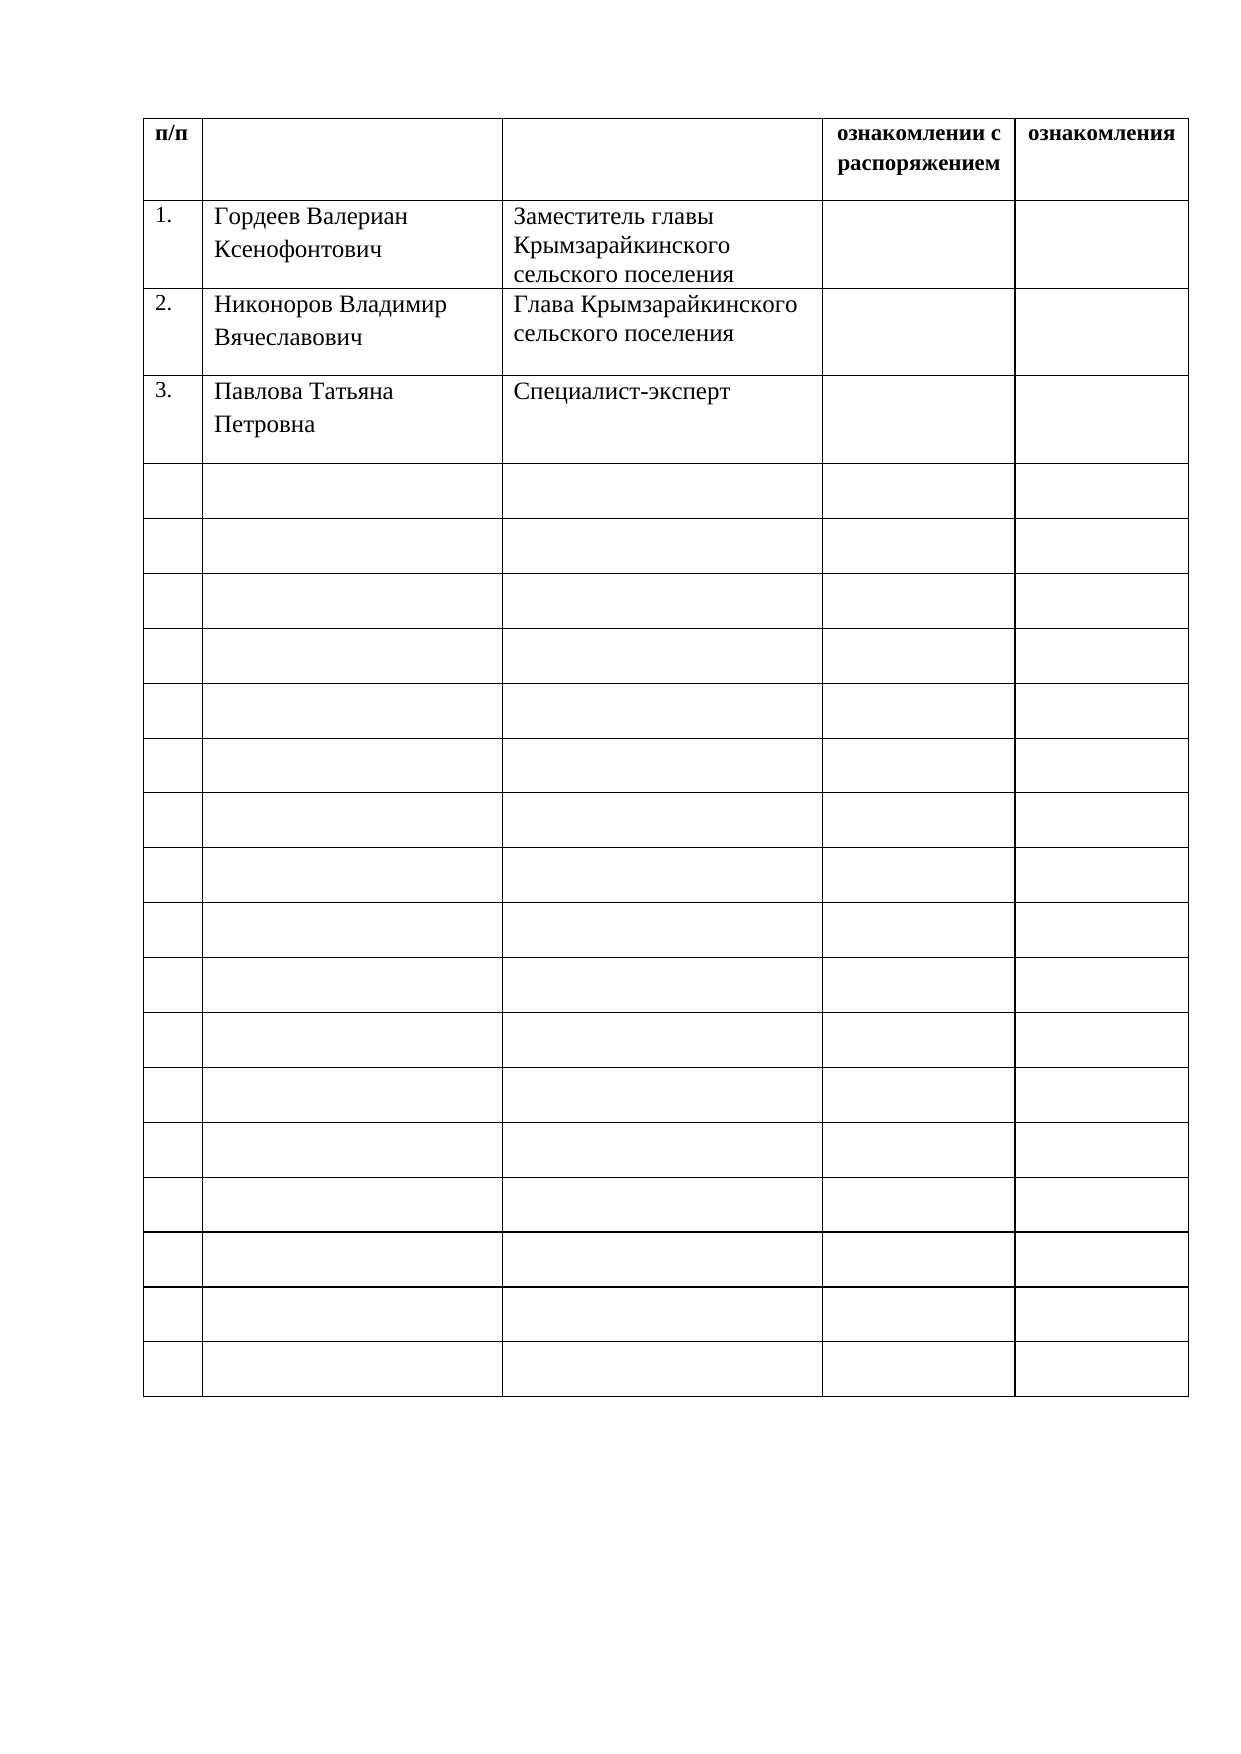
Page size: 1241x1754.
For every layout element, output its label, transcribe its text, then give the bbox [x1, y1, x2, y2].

table_cell Павлова Татьяна Петровна [203, 376, 502, 463]
table_cell [1016, 739, 1188, 792]
table_cell [1016, 519, 1188, 573]
table_cell [823, 848, 1014, 902]
table_cell [823, 289, 1014, 375]
table_cell [203, 1068, 502, 1122]
table_cell [144, 793, 202, 847]
table_header № п/п [144, 119, 202, 200]
table_cell [503, 629, 822, 682]
table_cell [203, 1178, 502, 1231]
table_cell [823, 793, 1014, 847]
table_cell [144, 1342, 202, 1396]
table_cell 3. [144, 376, 202, 463]
table_cell [1016, 629, 1188, 682]
table_cell [203, 958, 502, 1012]
table_cell [1016, 684, 1188, 737]
table_cell [503, 1342, 822, 1396]
table_cell [144, 1123, 202, 1177]
table_cell [503, 1288, 822, 1341]
table_cell [144, 848, 202, 902]
table_cell [203, 464, 502, 518]
table_cell [823, 958, 1014, 1012]
table_cell [203, 1123, 502, 1177]
table_cell [203, 519, 502, 573]
table_cell [503, 684, 822, 737]
table_cell [823, 1068, 1014, 1122]
table_cell [203, 684, 502, 737]
table_cell [144, 903, 202, 957]
table_cell [503, 793, 822, 847]
table_cell [1016, 376, 1188, 463]
table_cell [823, 519, 1014, 573]
table_cell [823, 1233, 1014, 1286]
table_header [823, 119, 1014, 200]
table_cell [1016, 1342, 1188, 1396]
table_cell [203, 629, 502, 682]
table_header Должность [503, 119, 822, 200]
table_cell [1016, 1068, 1188, 1122]
table_cell [1016, 201, 1188, 288]
table_cell [503, 1178, 822, 1231]
table_cell [823, 464, 1014, 518]
table_cell [144, 1288, 202, 1341]
table_cell [823, 1123, 1014, 1177]
table_cell [203, 1342, 502, 1396]
table_cell Никоноров Владимир Вячеславович [203, 289, 502, 375]
table_cell [503, 574, 822, 628]
table_cell 2. [144, 289, 202, 375]
table_cell [1016, 1123, 1188, 1177]
table_cell [503, 958, 822, 1012]
table_cell [503, 1233, 822, 1286]
table_cell [144, 574, 202, 628]
table_cell [1016, 958, 1188, 1012]
table_cell [503, 903, 822, 957]
table_cell Заместитель главы Крымзарайкинского сельского поселения [503, 201, 822, 288]
table_cell [503, 519, 822, 573]
table_cell [1016, 464, 1188, 518]
table_cell [503, 848, 822, 902]
table_cell [144, 1068, 202, 1122]
table_cell [823, 629, 1014, 682]
table_cell [1016, 574, 1188, 628]
table_cell [144, 1178, 202, 1231]
table_cell [823, 1178, 1014, 1231]
table_cell [203, 1013, 502, 1067]
table_cell [203, 848, 502, 902]
table_cell [203, 574, 502, 628]
table_cell 1. [144, 201, 202, 288]
table_cell [144, 464, 202, 518]
table_cell [503, 739, 822, 792]
table_cell [1016, 1178, 1188, 1231]
table_cell [503, 1068, 822, 1122]
table_cell [1016, 903, 1188, 957]
table_cell [144, 684, 202, 737]
table_cell Специалист-эксперт [503, 376, 822, 463]
table_cell [203, 903, 502, 957]
table_cell [1016, 848, 1188, 902]
table_cell Гордеев Валериан Ксенофонтович [203, 201, 502, 288]
table_cell [144, 629, 202, 682]
table_cell [144, 958, 202, 1012]
table_cell [823, 1013, 1014, 1067]
table_cell [1016, 1288, 1188, 1341]
table_cell [203, 1233, 502, 1286]
table_header Дата ознакомления [1016, 119, 1188, 200]
table_header Ф.И.О. [203, 119, 502, 200]
table_cell Глава Крымзарайкинского сельского поселения [503, 289, 822, 375]
table_cell [823, 376, 1014, 463]
table_cell [823, 1342, 1014, 1396]
table_cell [144, 1233, 202, 1286]
table_cell [823, 684, 1014, 737]
table_cell [503, 1123, 822, 1177]
table_cell [144, 1013, 202, 1067]
table_cell [203, 1288, 502, 1341]
table_cell [823, 903, 1014, 957]
table_cell [203, 739, 502, 792]
table_cell [503, 464, 822, 518]
table_cell [823, 574, 1014, 628]
table_cell [144, 519, 202, 573]
table_cell [1016, 1013, 1188, 1067]
table_cell [1016, 793, 1188, 847]
table_cell [203, 793, 502, 847]
table_cell [1016, 1233, 1188, 1286]
table_cell [823, 201, 1014, 288]
table_cell [144, 739, 202, 792]
table_cell [823, 739, 1014, 792]
table_cell [823, 1288, 1014, 1341]
table_cell [503, 1013, 822, 1067]
table_cell [1016, 289, 1188, 375]
